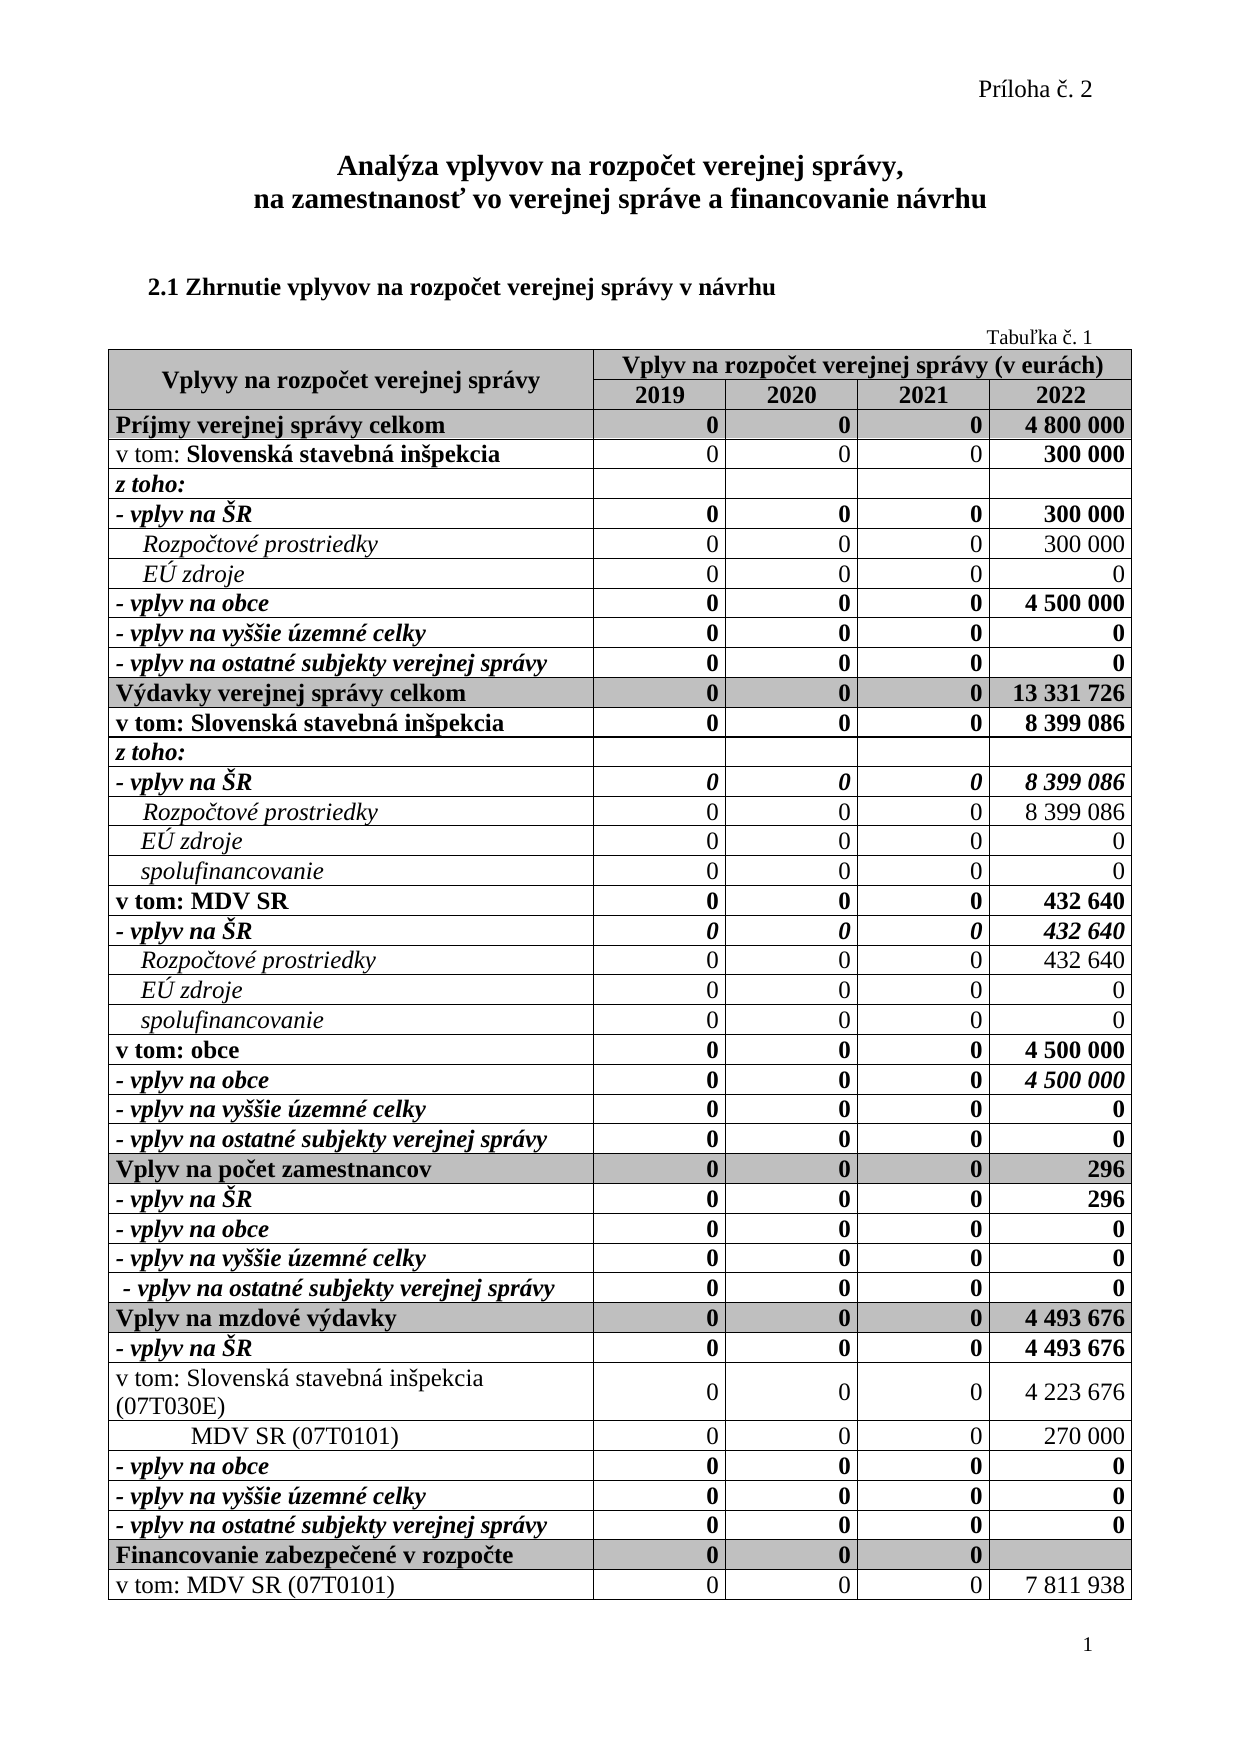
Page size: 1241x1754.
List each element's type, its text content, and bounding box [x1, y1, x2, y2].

table_cell Rozpočtové prostriedky [109, 797, 593, 825]
table_cell 0 [594, 1244, 725, 1272]
table_cell v tom: Slovenská stavebná inšpekcia [109, 708, 593, 736]
table_cell 0 [594, 1095, 725, 1123]
table_cell - vplyv na ŠR [109, 1184, 593, 1213]
table_cell 4 500 000 [990, 589, 1131, 617]
table_cell 0 [726, 1154, 857, 1183]
table_cell 0 [726, 589, 857, 617]
table_cell 300 000 [990, 499, 1131, 528]
table_cell 0 [594, 499, 725, 528]
table_cell 300 000 [990, 440, 1131, 468]
table_cell 0 [726, 1363, 857, 1420]
table_cell EÚ zdroje [109, 559, 593, 587]
table_cell 4 500 000 [990, 1065, 1131, 1093]
table_cell 0 [990, 826, 1131, 855]
table_cell 0 [858, 826, 989, 855]
table_cell 0 [990, 1214, 1131, 1242]
table_cell 4 493 676 [990, 1333, 1131, 1362]
table_cell 0 [594, 648, 725, 677]
table_cell [858, 738, 989, 766]
table_cell 0 [990, 618, 1131, 647]
table_cell Vplyv na mzdové výdavky [109, 1303, 593, 1332]
table_cell Výdavky verejnej správy celkom [109, 678, 593, 707]
table_cell 8 399 086 [990, 708, 1131, 736]
table_cell - vplyv na ŠR [109, 1333, 593, 1362]
table_cell 0 [858, 708, 989, 736]
table_cell 0 [726, 1184, 857, 1213]
table_cell [990, 738, 1131, 766]
table_cell 0 [726, 1303, 857, 1332]
table_cell 0 [858, 1273, 989, 1302]
table_cell v tom: Slovenská stavebná inšpekcia [109, 440, 593, 468]
table_cell 0 [594, 1481, 725, 1509]
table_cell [109, 1570, 593, 1599]
table_cell 0 [594, 1005, 725, 1034]
table_cell 2022 [990, 380, 1131, 409]
table_cell 0 [858, 1095, 989, 1123]
table_cell 0 [990, 1095, 1131, 1123]
table_cell 296 [990, 1154, 1131, 1183]
table_cell - vplyv na ostatné subjekty verejnej správy [109, 1511, 593, 1539]
table_cell 0 [858, 559, 989, 587]
table_cell 0 [726, 856, 857, 885]
table_cell 0 [990, 975, 1131, 1004]
table_cell 0 [858, 648, 989, 677]
table_cell 0 [594, 1214, 725, 1242]
table_cell 13 331 726 [990, 678, 1131, 707]
table_cell 0 0 0 [594, 1570, 725, 1599]
table_cell 0 [726, 886, 857, 915]
table_cell 0 [594, 826, 725, 855]
table_cell - vplyv na ostatné subjekty verejnej správy [109, 1124, 593, 1153]
table_cell - vplyv na ŠR [109, 916, 593, 944]
table_cell 0 [858, 1303, 989, 1332]
table_cell - vplyv na ŠR [109, 499, 593, 528]
table_cell [594, 738, 725, 766]
table_cell 0 [594, 1363, 725, 1420]
table_cell 0 [858, 1451, 989, 1480]
table_cell 2019 [594, 380, 725, 409]
table_cell 0 [726, 618, 857, 647]
table_cell 0 [594, 975, 725, 1004]
table_cell 0 [858, 1540, 989, 1569]
table_cell 0 [726, 767, 857, 796]
table_cell - vplyv na ŠR [109, 767, 593, 796]
table_cell 0 [594, 1421, 725, 1450]
table_cell [594, 469, 725, 498]
table_cell MDV SR (07T0101) [109, 1421, 593, 1450]
table_header Vplyv na rozpočet verejnej správy (v eurách) [594, 350, 1131, 379]
table_cell 0 [858, 1035, 989, 1064]
table_cell 0 [594, 559, 725, 587]
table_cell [990, 1570, 1131, 1599]
table_cell 0 [726, 559, 857, 587]
table_cell 0 [594, 1035, 725, 1064]
table_cell EÚ zdroje [109, 826, 593, 855]
table_cell 0 [990, 1481, 1131, 1509]
table_cell 0 [594, 1273, 725, 1302]
table_cell 0 [858, 856, 989, 885]
table_cell 432 640 [990, 916, 1131, 944]
text na zamestnanosť vo verejnej správe a financovanie návrhu [148, 181, 1093, 215]
table_cell 0 [990, 1451, 1131, 1480]
table_cell 0 [594, 1333, 725, 1362]
table_cell 4 493 676 [990, 1303, 1131, 1332]
table_cell 0 [726, 708, 857, 736]
table_cell 0 [858, 1005, 989, 1034]
table_cell 0 [594, 1065, 725, 1093]
table_cell 0 [726, 1540, 857, 1569]
table_cell 0 [858, 1421, 989, 1450]
table_cell - vplyv na vyššie územné celky [109, 1244, 593, 1272]
table_cell 0 [726, 797, 857, 825]
table_cell spolufinancovanie [109, 856, 593, 885]
table_cell [990, 1540, 1131, 1569]
table_cell 300 000 [990, 529, 1131, 558]
table_cell Rozpočtové prostriedky [109, 529, 593, 558]
table_cell 0 [594, 1511, 725, 1539]
table_cell 0 [726, 1124, 857, 1153]
table_cell 0 [858, 589, 989, 617]
table_cell 0 [726, 1511, 857, 1539]
table_cell 0 [594, 589, 725, 617]
table_cell 0 [858, 529, 989, 558]
table_cell 0 0 0 [858, 1570, 989, 1599]
table_cell 0 [594, 529, 725, 558]
table_cell 432 640 [990, 886, 1131, 915]
table_cell Financovanie zabezpečené v rozpočte [109, 1540, 593, 1569]
table_cell 4 223 676 [990, 1363, 1131, 1420]
table_cell 8 399 086 [990, 767, 1131, 796]
table_cell 0 [990, 1124, 1131, 1153]
table_cell 0 [726, 440, 857, 468]
table_cell 0 [594, 797, 725, 825]
table_cell - vplyv na obce [109, 1451, 593, 1480]
table_cell 0 [594, 410, 725, 438]
table_cell 0 [726, 678, 857, 707]
table_cell v tom: Slovenská stavebná inšpekcia (07T030E) [109, 1363, 593, 1420]
table_cell 0 [594, 1540, 725, 1569]
table_cell 2020 [726, 380, 857, 409]
table_cell 0 [726, 1333, 857, 1362]
table_cell 0 [990, 1244, 1131, 1272]
table_cell 0 [726, 499, 857, 528]
table_cell - vplyv na obce [109, 589, 593, 617]
table_cell 0 [858, 946, 989, 974]
table_cell v tom: obce [109, 1035, 593, 1064]
table_cell 296 [990, 1184, 1131, 1213]
table_header Vplyvy na rozpočet verejnej správy [109, 350, 593, 409]
table_cell Vplyv na počet zamestnancov [109, 1154, 593, 1183]
table_cell 0 [726, 1065, 857, 1093]
table_cell 0 [726, 1214, 857, 1242]
table_cell v tom: MDV SR [109, 886, 593, 915]
table_cell - vplyv na vyššie územné celky [109, 1095, 593, 1123]
table_cell z toho: [109, 469, 593, 498]
table_cell - vplyv na obce [109, 1214, 593, 1242]
table_cell 0 [594, 856, 725, 885]
table_cell 0 [858, 916, 989, 944]
table_cell 0 [726, 946, 857, 974]
table_cell 0 [858, 1154, 989, 1183]
table_cell 0 [990, 1511, 1131, 1539]
table_cell 0 [858, 440, 989, 468]
table_cell 4 500 000 [990, 1035, 1131, 1064]
table_cell 0 [990, 1273, 1131, 1302]
table_cell - vplyv na obce [109, 1065, 593, 1093]
table_cell 0 [726, 529, 857, 558]
table_cell 0 [858, 678, 989, 707]
table_cell 0 [990, 559, 1131, 587]
table_cell EÚ zdroje [109, 975, 593, 1004]
text Tabuľka č. 1 [148, 325, 1093, 349]
table_cell 0 [858, 1333, 989, 1362]
table_cell 0 [990, 856, 1131, 885]
table_cell 270 000 [990, 1421, 1131, 1450]
table_cell 0 [594, 916, 725, 944]
table_cell Príjmy verejnej správy celkom [109, 410, 593, 438]
table_cell [858, 469, 989, 498]
table_cell 0 [594, 767, 725, 796]
table_cell 0 [858, 1244, 989, 1272]
table_cell [726, 469, 857, 498]
table_cell 0 [594, 678, 725, 707]
table_cell 0 [858, 1214, 989, 1242]
table_cell - vplyv na vyššie územné celky [109, 1481, 593, 1509]
table_cell 0 [726, 1451, 857, 1480]
table_cell 0 [858, 410, 989, 438]
table_cell - vplyv na vyššie územné celky [109, 618, 593, 647]
table_cell 0 [990, 1005, 1131, 1034]
table_cell Rozpočtové prostriedky [109, 946, 593, 974]
table_cell 0 [594, 708, 725, 736]
table_cell 0 [726, 975, 857, 1004]
table_cell 0 [726, 410, 857, 438]
table_cell 0 [858, 1184, 989, 1213]
table_cell 0 [726, 826, 857, 855]
table_cell z toho: [109, 738, 593, 766]
table_cell 0 [858, 886, 989, 915]
table_cell 0 [858, 797, 989, 825]
table_cell 0 [726, 1244, 857, 1272]
table_cell 0 [858, 767, 989, 796]
table_cell 4 800 000 [990, 410, 1131, 438]
table_cell 0 [858, 1363, 989, 1420]
table_cell 0 [726, 1095, 857, 1123]
table_cell vplyv na ostatné subjekty verejnej správy [109, 1273, 593, 1302]
table_cell 0 [594, 1184, 725, 1213]
table_cell 0 [858, 499, 989, 528]
table_cell 0 [726, 1005, 857, 1034]
table_cell 2021 [858, 380, 989, 409]
table_cell 0 [726, 1035, 857, 1064]
table_cell - vplyv na ostatné subjekty verejnej správy [109, 648, 593, 677]
table_cell 0 [594, 1124, 725, 1153]
table_cell 0 [726, 1273, 857, 1302]
table_cell 0 [594, 440, 725, 468]
table_cell 0 0 0 [726, 1570, 857, 1599]
table_cell 0 [726, 1421, 857, 1450]
table_cell 0 [594, 1303, 725, 1332]
table_cell 0 [726, 648, 857, 677]
table_cell 0 [594, 886, 725, 915]
table_cell 8 399 086 [990, 797, 1131, 825]
table_cell 432 640 [990, 946, 1131, 974]
table_cell 0 [594, 618, 725, 647]
table_cell 0 [858, 1481, 989, 1509]
table_cell [726, 738, 857, 766]
table_cell 0 [990, 648, 1131, 677]
table_cell 0 [726, 916, 857, 944]
table_cell 0 [858, 1511, 989, 1539]
table_cell 0 [858, 975, 989, 1004]
table_cell 0 [594, 946, 725, 974]
table_cell 0 [858, 1124, 989, 1153]
table_cell 0 [858, 618, 989, 647]
table_cell [990, 469, 1131, 498]
table_cell spolufinancovanie [109, 1005, 593, 1034]
text Analýza vplyvov na rozpočet verejnej správy, [148, 148, 1093, 181]
text 2.1 Zhrnutie vplyvov na rozpočet verejnej správy v návrhu [148, 272, 1093, 301]
table_cell 0 [594, 1154, 725, 1183]
table_cell 0 [594, 1451, 725, 1480]
table_cell 0 [726, 1481, 857, 1509]
table_cell 0 [858, 1065, 989, 1093]
